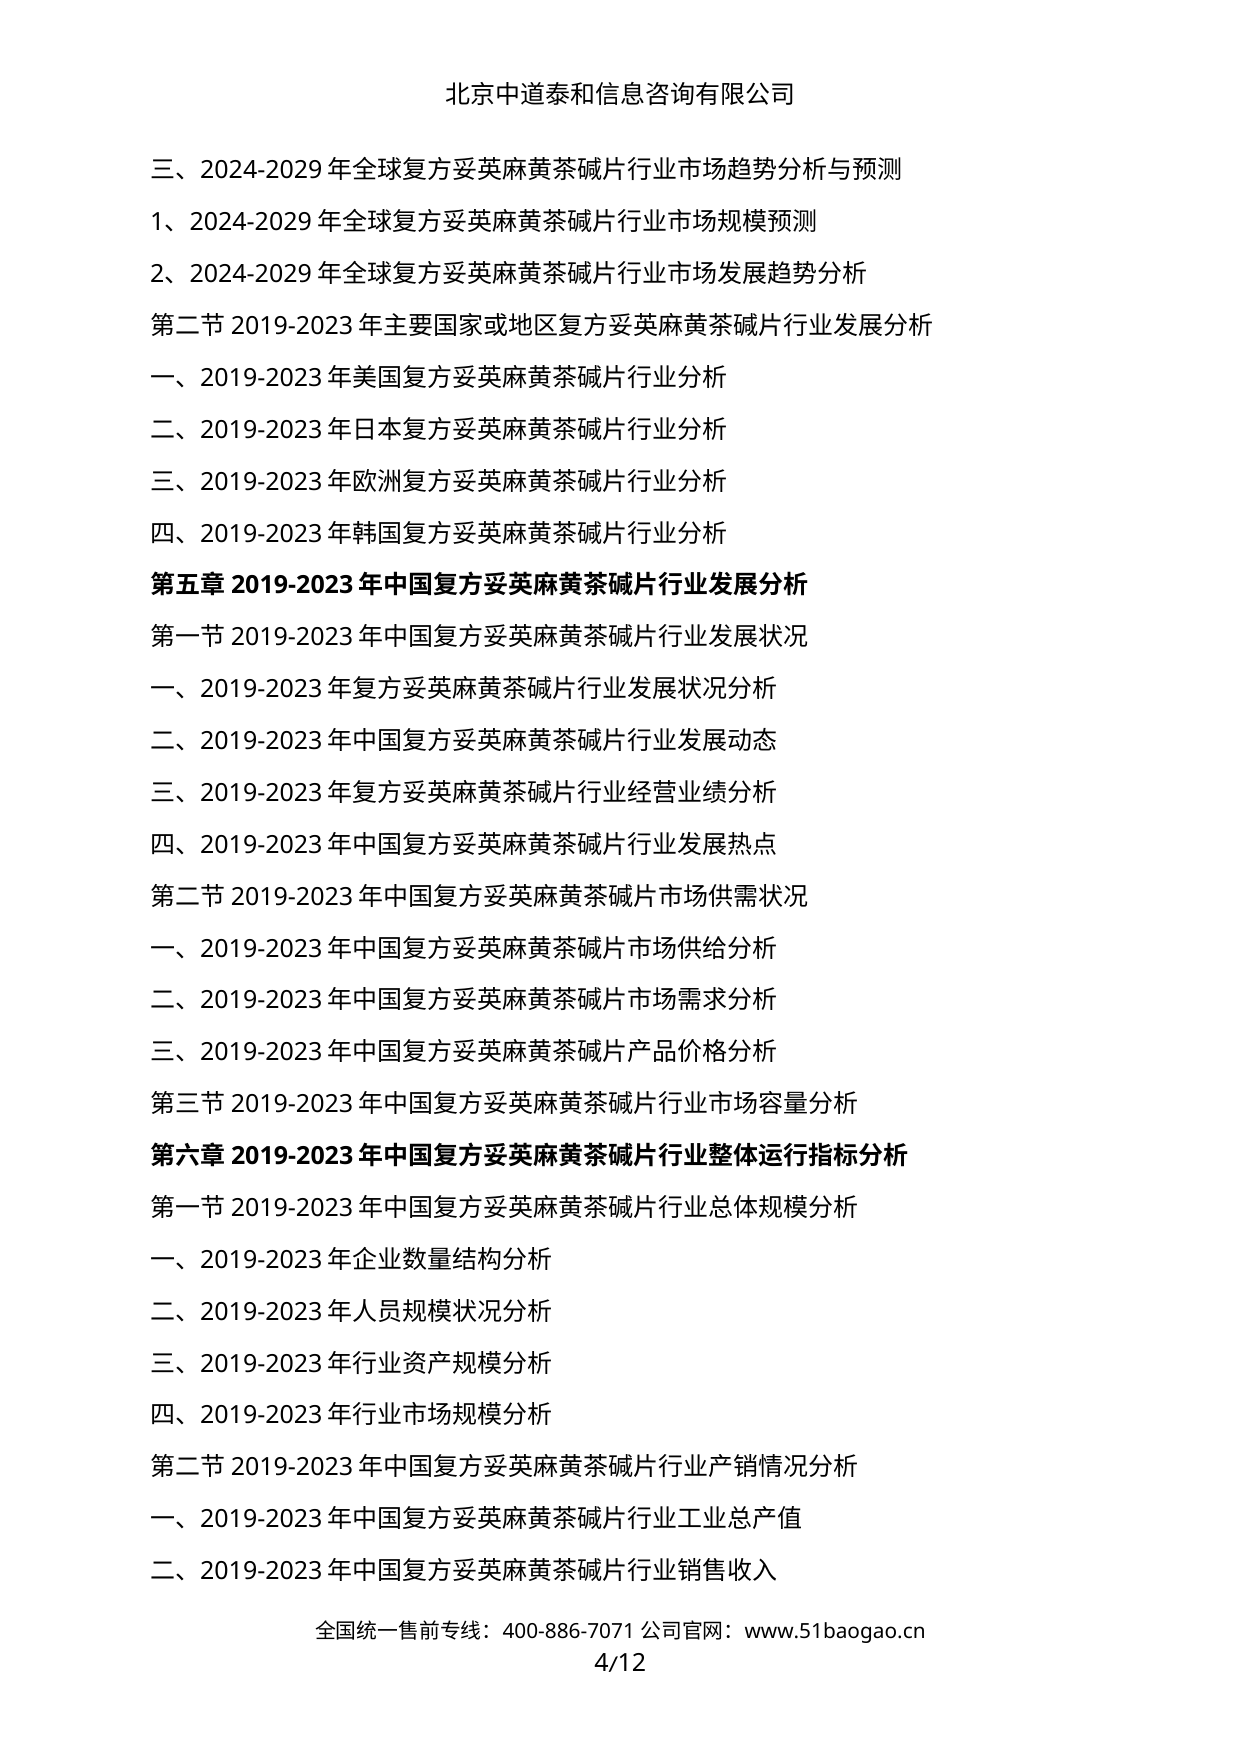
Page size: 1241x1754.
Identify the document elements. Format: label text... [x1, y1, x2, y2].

text 第二节 2019-2023年中国复方妥英麻黄茶碱片行业产销情况分析 [150, 1447, 1090, 1483]
text 四、2019-2023年中国复方妥英麻黄茶碱片行业发展热点 [150, 824, 1090, 861]
text 四、2019-2023年行业市场规模分析 [150, 1395, 1090, 1431]
text 二、2019-2023年人员规模状况分析 [150, 1291, 1090, 1327]
text 一、2019-2023年复方妥英麻黄茶碱片行业发展状况分析 [150, 669, 1090, 705]
text 二、2019-2023年日本复方妥英麻黄茶碱片行业分析 [150, 409, 1090, 446]
text 一、2019-2023年美国复方妥英麻黄茶碱片行业分析 [150, 357, 1090, 394]
text 1、2024-2029年全球复方妥英麻黄茶碱片行业市场规模预测 [150, 202, 1090, 238]
text 三、2019-2023年行业资产规模分析 [150, 1343, 1090, 1379]
text 三、2019-2023年欧洲复方妥英麻黄茶碱片行业分析 [150, 461, 1090, 497]
text 一、2019-2023年企业数量结构分析 [150, 1239, 1090, 1276]
text 第六章 2019-2023年中国复方妥英麻黄茶碱片行业整体运行指标分析 [150, 1136, 1090, 1172]
text 二、2019-2023年中国复方妥英麻黄茶碱片行业销售收入 [150, 1551, 1090, 1587]
text 一、2019-2023年中国复方妥英麻黄茶碱片行业工业总产值 [150, 1499, 1090, 1535]
text 第一节 2019-2023年中国复方妥英麻黄茶碱片行业发展状况 [150, 617, 1090, 653]
text 第二节 2019-2023年中国复方妥英麻黄茶碱片市场供需状况 [150, 876, 1090, 912]
text 三、2024-2029年全球复方妥英麻黄茶碱片行业市场趋势分析与预测 [150, 150, 1090, 186]
text 三、2019-2023年中国复方妥英麻黄茶碱片产品价格分析 [150, 1032, 1090, 1068]
text 二、2019-2023年中国复方妥英麻黄茶碱片市场需求分析 [150, 980, 1090, 1016]
text 三、2019-2023年复方妥英麻黄茶碱片行业经营业绩分析 [150, 772, 1090, 809]
text 2、2024-2029年全球复方妥英麻黄茶碱片行业市场发展趋势分析 [150, 254, 1090, 290]
text 第三节 2019-2023年中国复方妥英麻黄茶碱片行业市场容量分析 [150, 1084, 1090, 1120]
text 第二节 2019-2023年主要国家或地区复方妥英麻黄茶碱片行业发展分析 [150, 306, 1090, 342]
text 一、2019-2023年中国复方妥英麻黄茶碱片市场供给分析 [150, 928, 1090, 964]
text 第一节 2019-2023年中国复方妥英麻黄茶碱片行业总体规模分析 [150, 1187, 1090, 1224]
text 第五章 2019-2023年中国复方妥英麻黄茶碱片行业发展分析 [150, 565, 1090, 601]
text 四、2019-2023年韩国复方妥英麻黄茶碱片行业分析 [150, 513, 1090, 549]
text 二、2019-2023年中国复方妥英麻黄茶碱片行业发展动态 [150, 721, 1090, 757]
